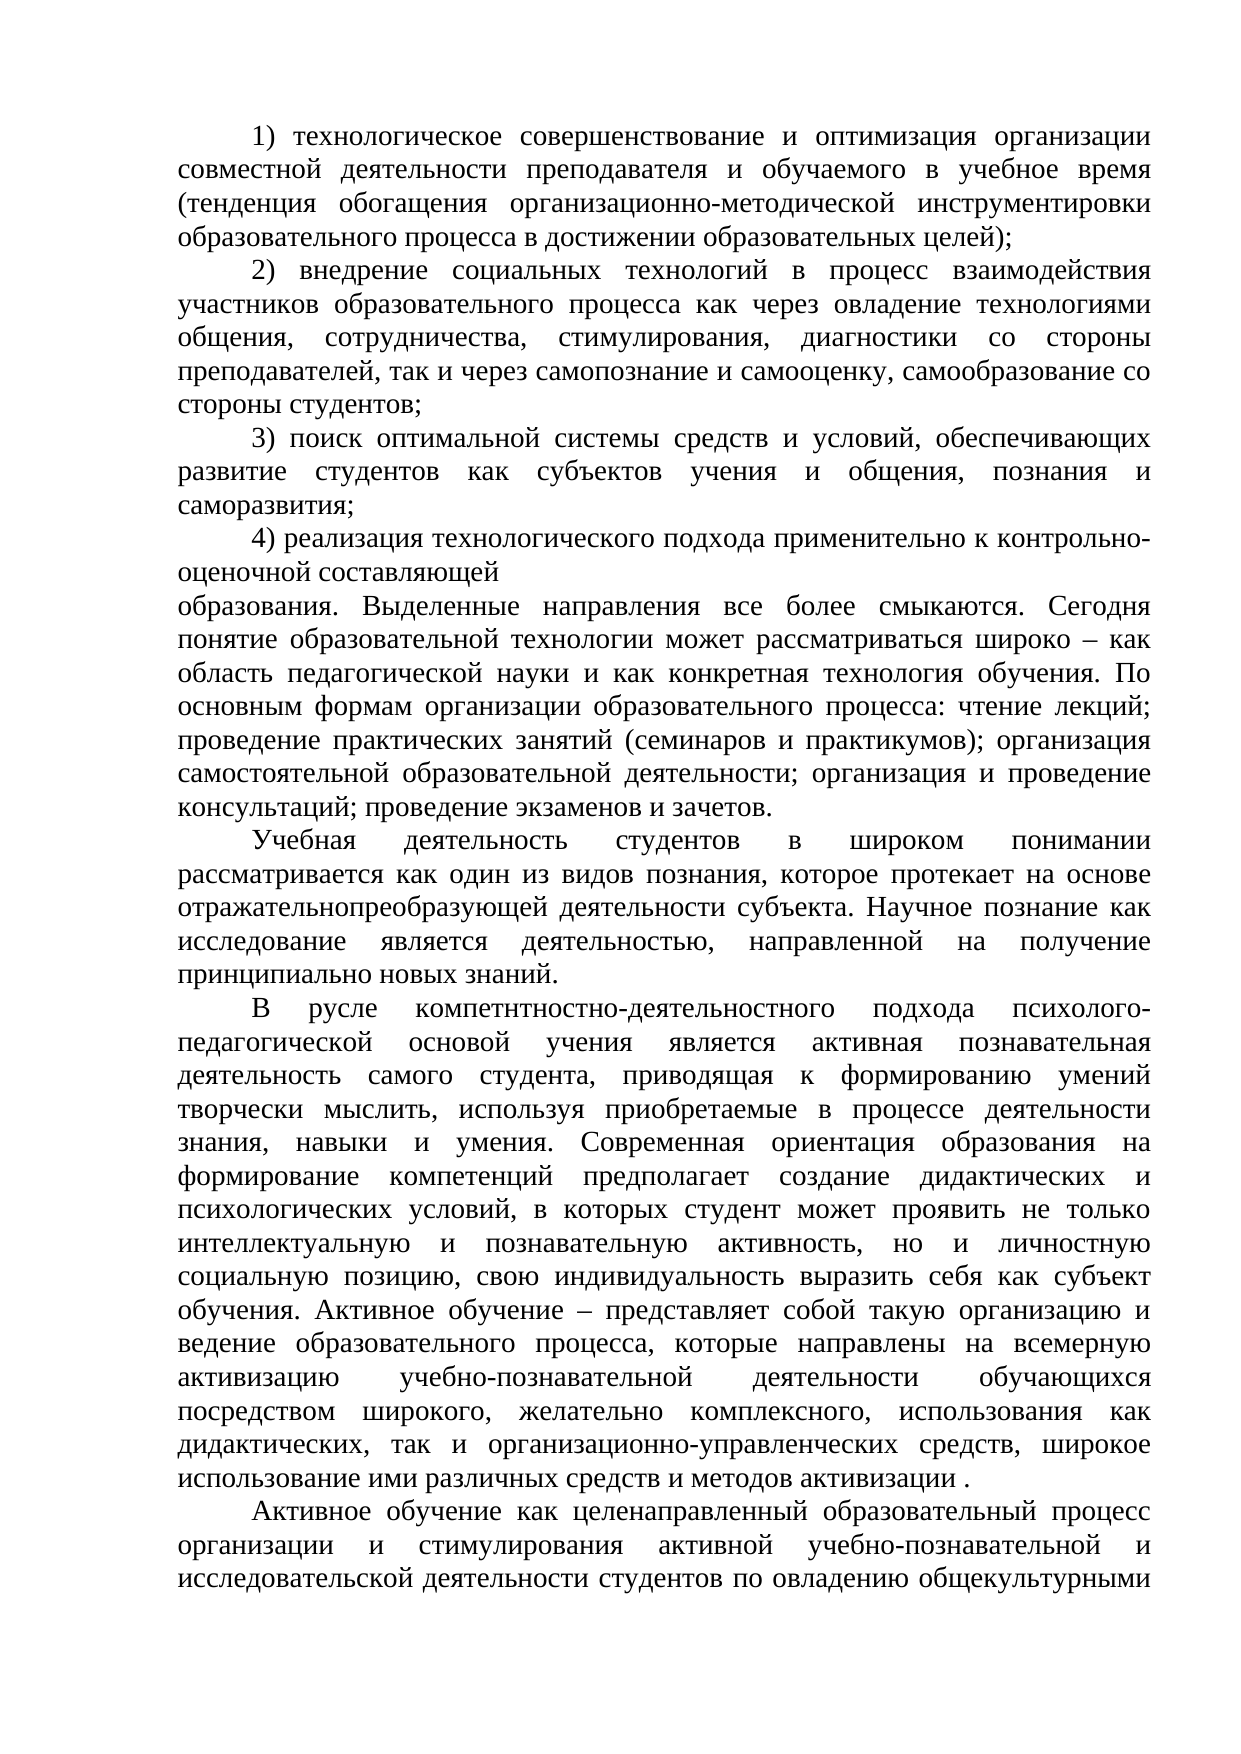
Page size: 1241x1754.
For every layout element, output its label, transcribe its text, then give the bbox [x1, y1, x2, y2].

text В русле компетнтностно-деятельностного подхода психолого-педагогической основой учения является активная познавательная деятельность самого студента, приводящая к формированию умений творчески мыслить, используя приобретаемые в процессе деятельности знания, навыки и умения. Современная ориентация образования на формирование компетенций предполагает создание дидактических и психологических условий, в которых студент может проявить не только интеллектуальную и познавательную активность, но и личностную социальную позицию, свою индивидуальность выразить себя как субъект обучения. Активное обучение – представляет собой такую организацию и ведение образовательного процесса, которые направлены на всемерную активизацию учебно-познавательной деятельности обучающихся посредством широкого, желательно комплексного, использования как дидактических, так и организационно-управленческих средств, широкое использование ими различных средств и методов активизации . [177, 990, 1152, 1493]
text 2) внедрение социальных технологий в процесс взаимодействия участников образовательного процесса как через овладение технологиями общения, сотрудничества, стимулирования, диагностики со стороны преподавателей, так и через самопознание и самооценку, самообразование со стороны студентов; [177, 252, 1152, 420]
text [177, 1493, 1152, 1594]
text 3) поиск оптимальной системы средств и условий, обеспечивающих развитие студентов как субъектов учения и общения, познания и саморазвития; [177, 420, 1152, 521]
text Учебная деятельность студентов в широком понимании рассматривается как один из видов познания, которое протекает на основе отражательнопреобразующей деятельности субъекта. Научное познание как исследование является деятельностью, направленной на получение принципиально новых знаний. [177, 822, 1152, 990]
text образования. Выделенные направления все более смыкаются. Сегодня понятие образовательной технологии может рассматриваться широко – как область педагогической науки и как конкретная технология обучения. По основным формам организации образовательного процесса: чтение лекций; проведение практических занятий (семинаров и практикумов); организация самостоятельной образовательной деятельности; организация и проведение консультаций; проведение экзаменов и зачетов. [177, 588, 1152, 822]
text 4) реализация технологического подхода применительно к контрольно-оценочной составляющей [177, 521, 1152, 588]
text 1) технологическое совершенствование и оптимизация организации совместной деятельности преподавателя и обучаемого в учебное время (тенденция обогащения организационно-методической инструментировки образовательного процесса в достижении образовательных целей); [177, 118, 1152, 252]
